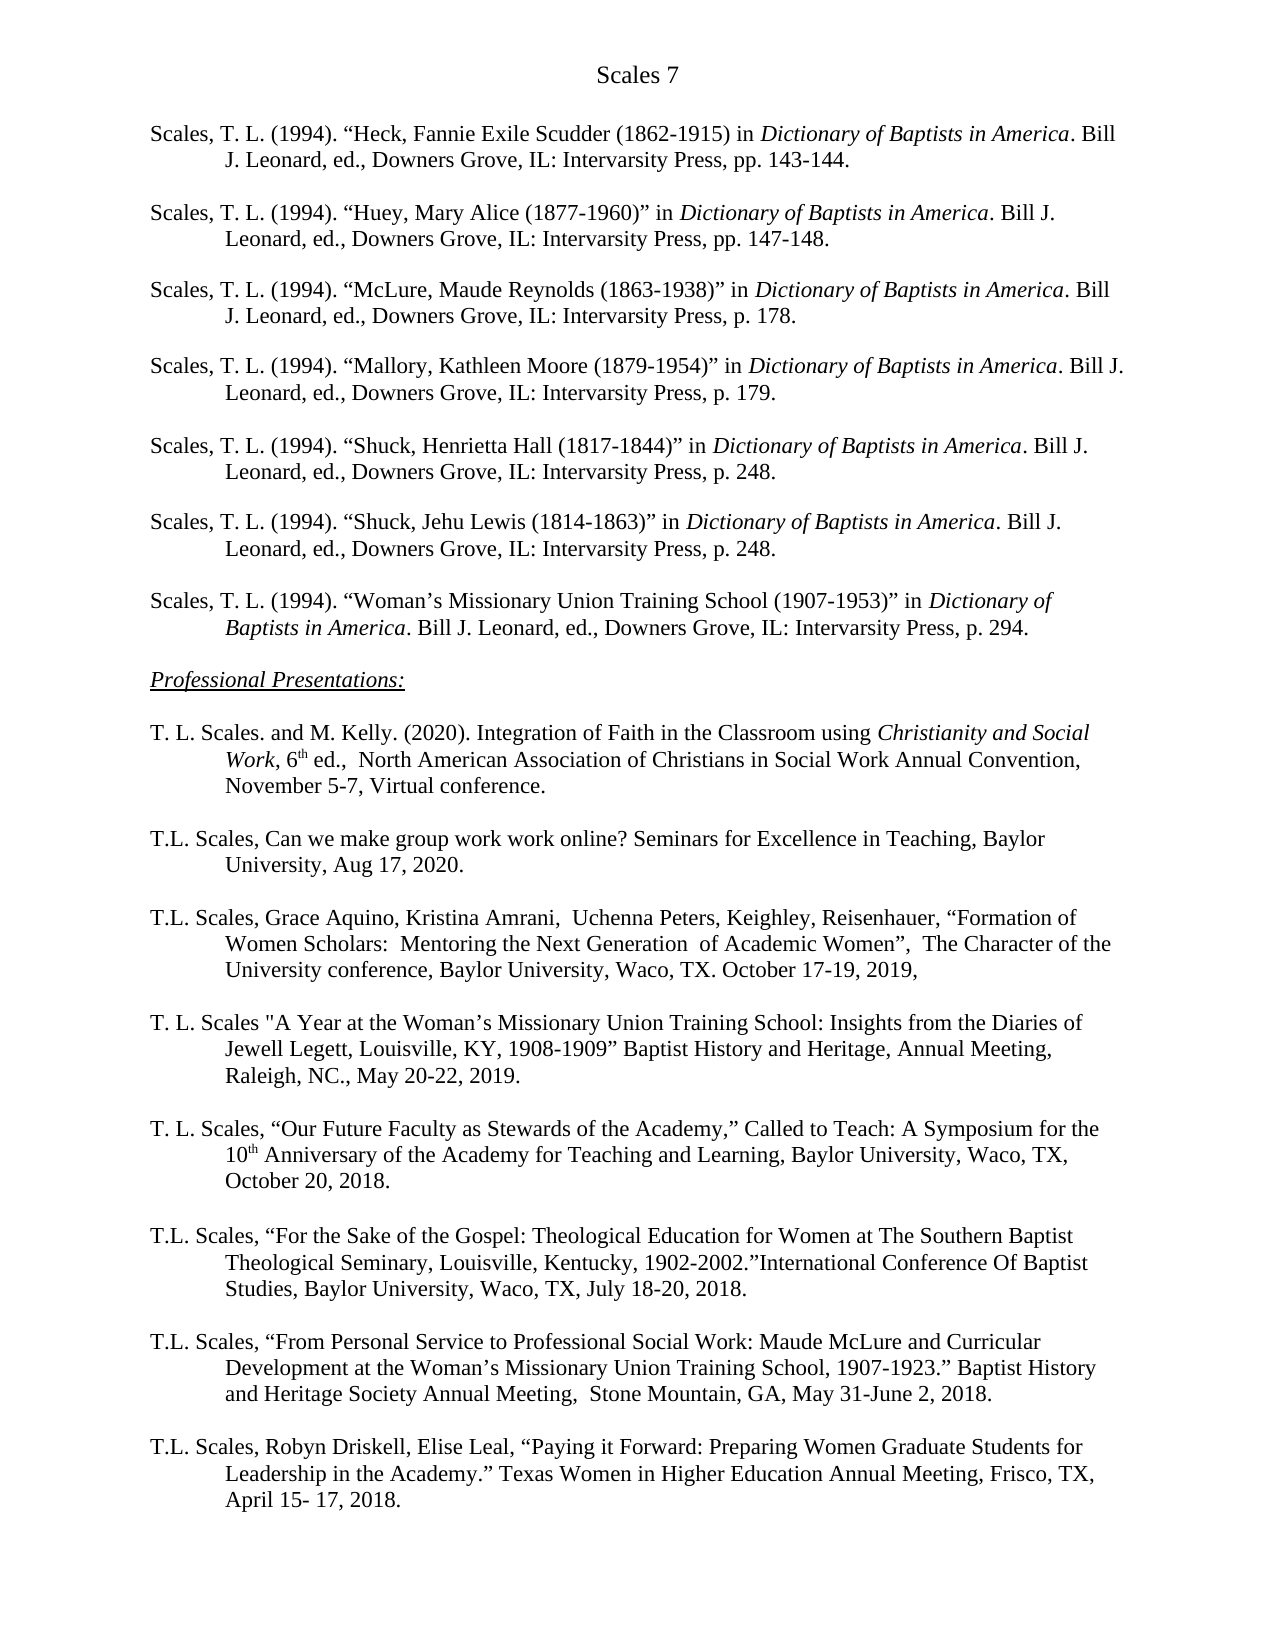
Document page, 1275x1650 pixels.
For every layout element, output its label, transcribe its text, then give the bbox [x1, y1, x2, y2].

text T.L. Scales, Robyn Driskell, Elise Leal, “Paying it Forward: Preparing Women Graduate Students for Leadership in the Academy.” Texas Women in Higher Education Annual Meeting, Frisco, TX, April 15- 17, 2018. [150, 1433, 1125, 1512]
text Scales, T. L. (1994). “Woman’s Missionary Union Training School (1907-1953)” in Dictionary of Baptists in America. Bill J. Leonard, ed., Downers Grove, IL: Intervarsity Press, p. 294. [150, 587, 1125, 640]
text T.L. Scales, “For the Sake of the Gospel: Theological Education for Women at The Southern Baptist Theological Seminary, Louisville, Kentucky, 1902-2002.”International Conference Of Baptist Studies, Baylor University, Waco, TX, July 18-20, 2018. [150, 1222, 1125, 1301]
text T.L. Scales, “From Personal Service to Professional Social Work: Maude McLure and Curricular Development at the Woman’s Missionary Union Training School, 1907-1923.” Baptist History and Heritage Society Annual Meeting, Stone Mountain, GA, May 31-June 2, 2018. [150, 1328, 1125, 1407]
text T.L. Scales, Grace Aquino, Kristina Amrani, Uchenna Peters, Keighley, Reisenhauer, “Formation of Women Scholars: Mentoring the Next Generation of Academic Women”, The Character of the University conference, Baylor University, Waco, TX. October 17-19, 2019, [150, 904, 1125, 983]
text Scales, T. L. (1994). “McLure, Maude Reynolds (1863-1938)” in Dictionary of Baptists in America. Bill J. Leonard, ed., Downers Grove, IL: Intervarsity Press, p. 178. [150, 276, 1125, 328]
text Professional Presentations: [150, 667, 1125, 693]
text Scales, T. L. (1994). “Shuck, Jehu Lewis (1814-1863)” in Dictionary of Baptists in America. Bill J. Leonard, ed., Downers Grove, IL: Intervarsity Press, p. 248. [150, 508, 1125, 561]
text T. L. Scales "A Year at the Woman’s Missionary Union Training School: Insights from the Diaries of Jewell Legett, Louisville, KY, 1908-1909” Baptist History and Heritage, Annual Meeting, Raleigh, NC., May 20-22, 2019. [150, 1009, 1125, 1088]
text Scales, T. L. (1994). “Huey, Mary Alice (1877-1960)” in Dictionary of Baptists in America. Bill J. Leonard, ed., Downers Grove, IL: Intervarsity Press, pp. 147-148. [150, 199, 1125, 252]
text T. L. Scales, “Our Future Faculty as Stewards of the Academy,” Called to Teach: A Symposium for the 10th Anniversary of the Academy for Teaching and Learning, Baylor University, Waco, TX, October 20, 2018. [150, 1114, 1125, 1194]
text Scales, T. L. (1994). “Shuck, Henrietta Hall (1817-1844)” in Dictionary of Baptists in America. Bill J. Leonard, ed., Downers Grove, IL: Intervarsity Press, p. 248. [150, 432, 1125, 484]
text Scales, T. L. (1994). “Mallory, Kathleen Moore (1879-1954)” in Dictionary of Baptists in America. Bill J. Leonard, ed., Downers Grove, IL: Intervarsity Press, p. 179. [150, 353, 1125, 405]
text T.L. Scales, Can we make group work work online? Seminars for Excellence in Teaching, Baylor University, Aug 17, 2020. [150, 825, 1125, 877]
text T. L. Scales. and M. Kelly. (2020). Integration of Faith in the Classroom using Christianity and Social Work, 6th ed., North American Association of Christians in Social Work Annual Convention, November 5-7, Virtual conference. [150, 719, 1125, 798]
text Scales, T. L. (1994). “Heck, Fannie Exile Scudder (1862-1915) in Dictionary of Baptists in America. Bill J. Leonard, ed., Downers Grove, IL: Intervarsity Press, pp. 143-144. [150, 120, 1125, 173]
